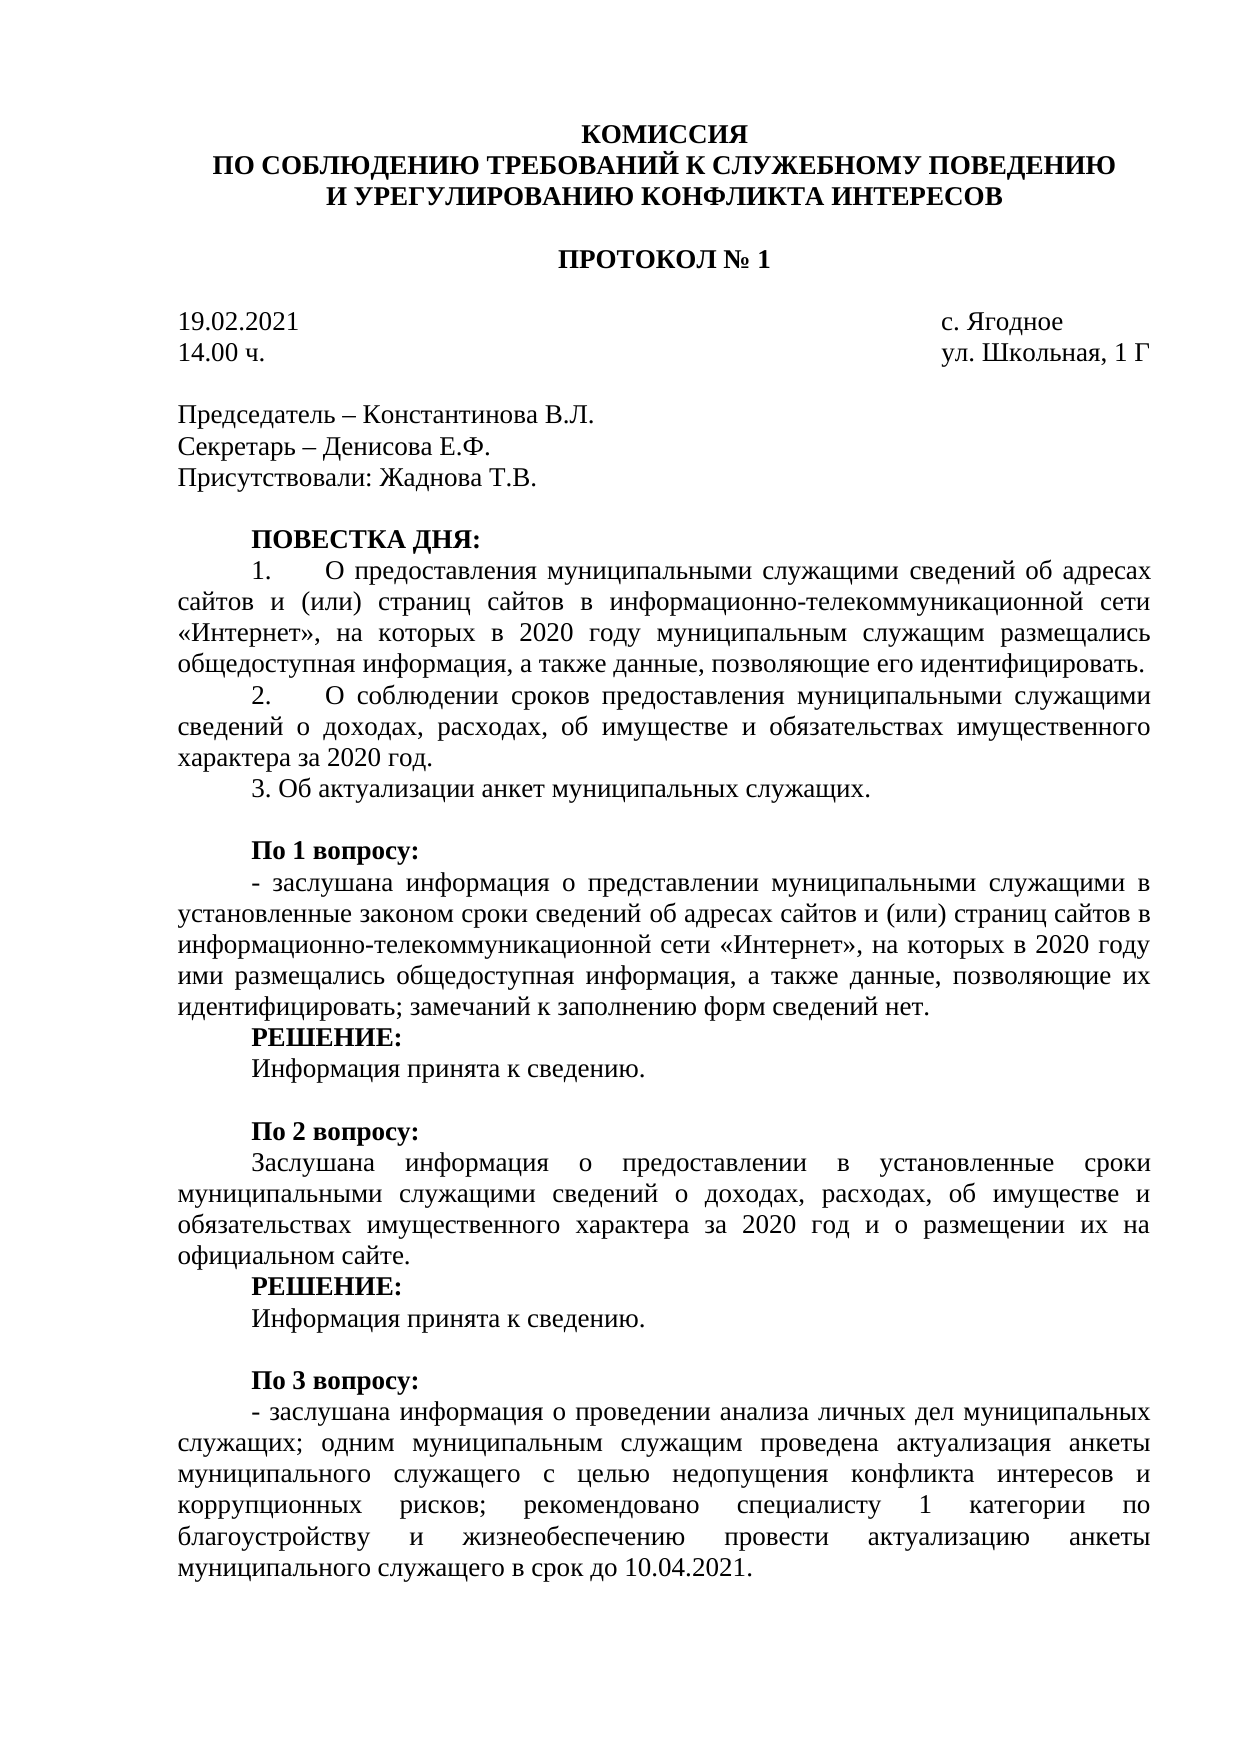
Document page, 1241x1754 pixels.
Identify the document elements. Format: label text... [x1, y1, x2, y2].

text РЕШЕНИЕ: [177, 1271, 1152, 1302]
text Информация принята к сведению. [177, 1302, 1152, 1333]
text - заслушана информация о представлении муниципальными служащими в установленные законом сроки сведений об адресах сайтов и (или) страниц сайтов в информационно-телекоммуникационной сети «Интернет», на которых в 2020 году ими размещались общедоступная информация, а также данные, позволяющие их идентифицировать; замечаний к заполнению форм сведений нет. [177, 866, 1152, 1021]
text По 2 вопросу: [177, 1115, 1152, 1146]
text 3. Об актуализации анкет муниципальных служащих. [177, 772, 1152, 803]
text Информация принята к сведению. [177, 1052, 1152, 1084]
text По 3 вопросу: [177, 1364, 1152, 1395]
text РЕШЕНИЕ: [177, 1021, 1152, 1052]
text ПО СОБЛЮДЕНИЮ ТРЕБОВАНИЙ К СЛУЖЕБНОМУ ПОВЕДЕНИЮ И УРЕГУЛИРОВАНИЮ КОНФЛИКТА ИНТЕРЕСОВ [177, 149, 1152, 212]
text Председатель – Константинова В.Л. [177, 398, 1152, 429]
text Присутствовали: Жаднова Т.В. [177, 461, 1152, 492]
text Заслушана информация о предоставлении в установленные сроки муниципальными служащими сведений о доходах, расходах, об имуществе и обязательствах имущественного характера за 2020 год и о размещении их на официальном сайте. [177, 1146, 1152, 1271]
text - заслушана информация о проведении анализа личных дел муниципальных служащих; одним муниципальным служащим проведена актуализация анкеты муниципального служащего с целью недопущения конфликта интересов и коррупционных рисков; рекомендовано специалисту 1 категории по благоустройству и жизнеобеспечению провести актуализацию анкеты муниципального служащего в срок до 10.04.2021. [177, 1395, 1152, 1582]
list О предоставления муниципальными служащими сведений об адресах сайтов и (или) страниц сайтов в информационно-телекоммуникационной сети «Интернет», на которых в 2020 году муниципальным служащим размещались общедоступная информация, а также данные, позволяющие его идентифицировать. [177, 554, 1152, 679]
text КОМИССИЯ [177, 118, 1152, 149]
text ПОВЕСТКА ДНЯ: [177, 523, 1152, 554]
list О соблюдении сроков предоставления муниципальными служащими сведений о доходах, расходах, об имуществе и обязательствах имущественного характера за 2020 год. [177, 679, 1152, 772]
text 14.00 ч. ул. Школьная, 1 Г [177, 336, 1152, 367]
text ПРОТОКОЛ № 1 [177, 243, 1152, 274]
text По 1 вопросу: [177, 834, 1152, 866]
text Секретарь – Денисова Е.Ф. [177, 429, 1152, 461]
text 19.02.2021 с. Ягодное [177, 305, 1152, 336]
